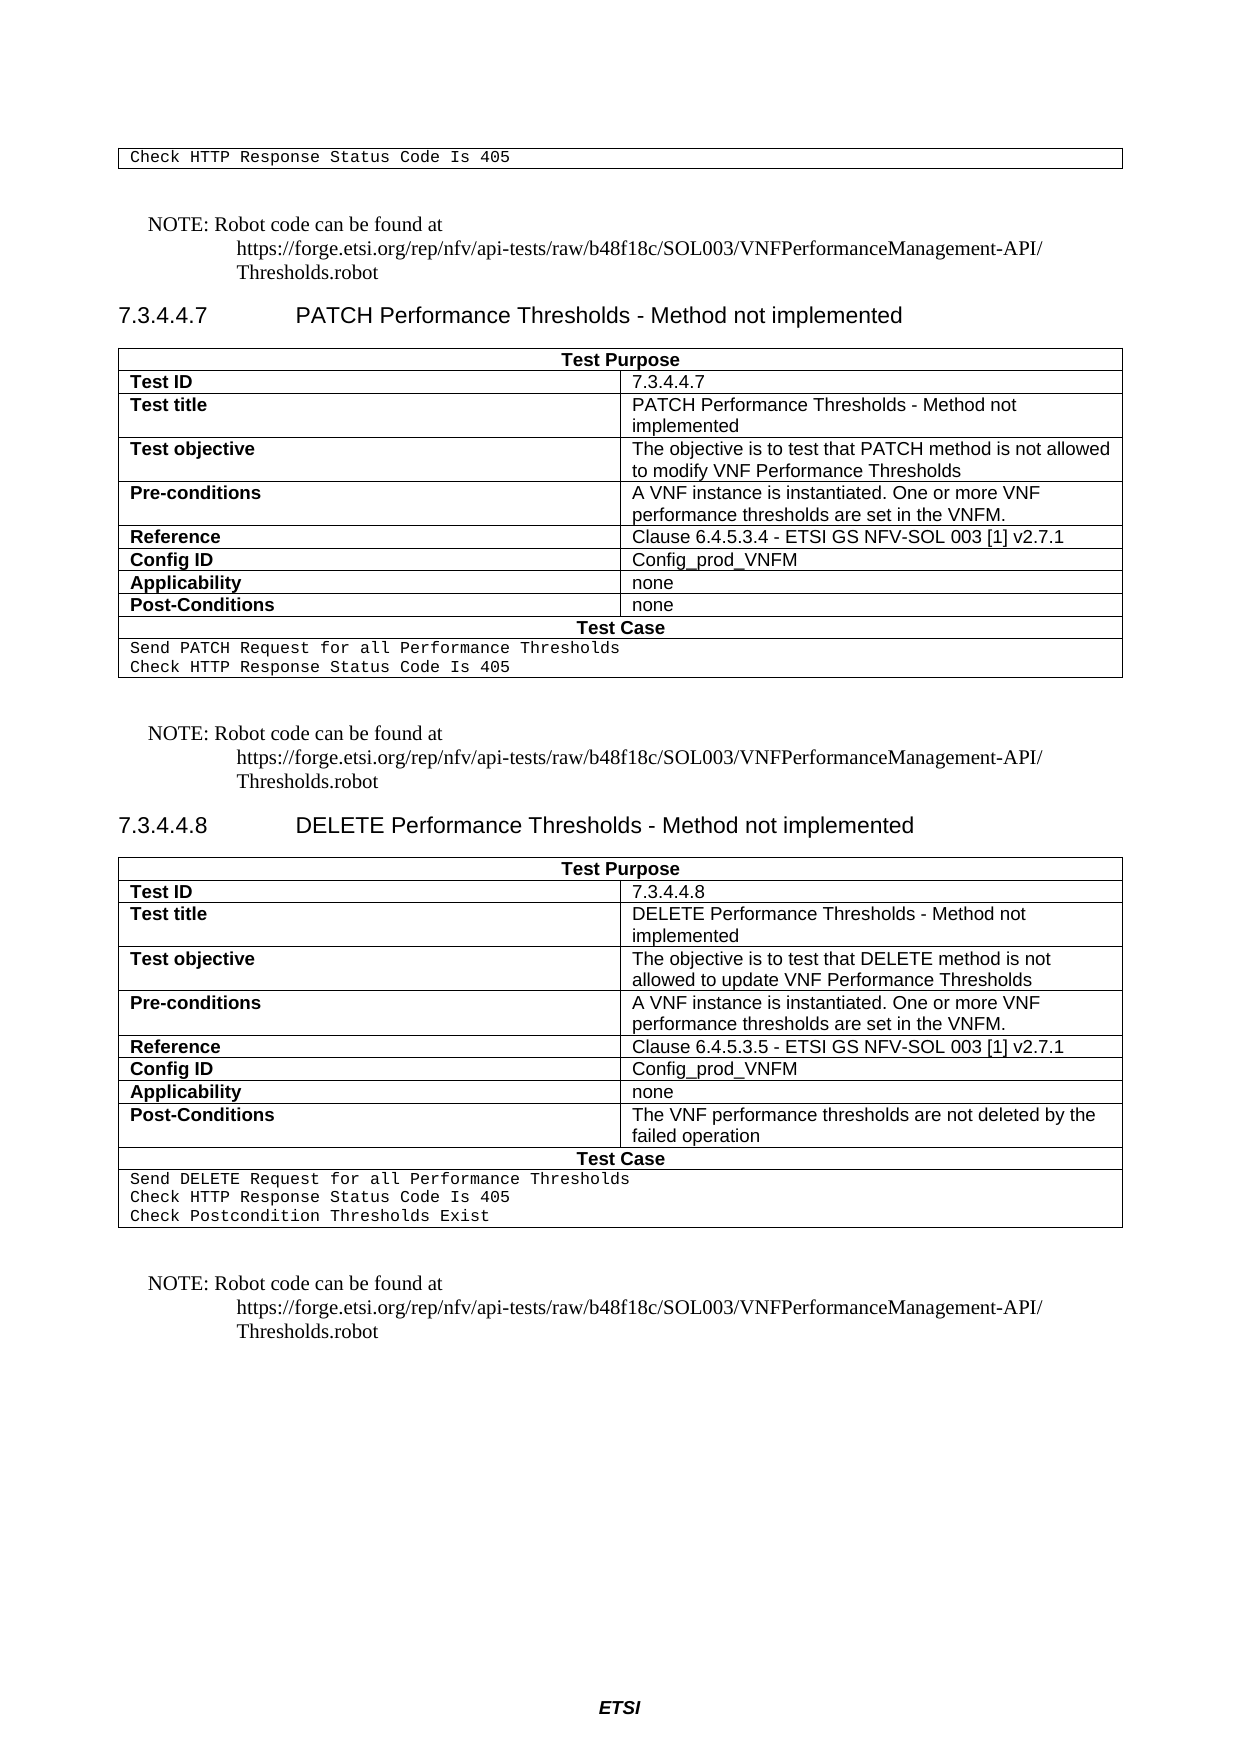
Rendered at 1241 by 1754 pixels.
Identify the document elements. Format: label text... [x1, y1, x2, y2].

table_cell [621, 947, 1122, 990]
text NOTE: Robot code can be found at https://forge.etsi.org/rep/nfv/api-tests/raw/b48f18c/SOL003/VNFPerformanceManagement-API/Thresholds.robot [148, 721, 1122, 793]
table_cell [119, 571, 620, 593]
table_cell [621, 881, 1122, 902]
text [148, 211, 1122, 284]
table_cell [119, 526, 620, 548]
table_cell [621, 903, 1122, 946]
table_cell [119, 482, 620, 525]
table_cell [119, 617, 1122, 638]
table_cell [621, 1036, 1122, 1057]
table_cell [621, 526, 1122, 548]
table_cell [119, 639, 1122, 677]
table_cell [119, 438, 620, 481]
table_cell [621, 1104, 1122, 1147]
text NOTE: Robot code can be found at https://forge.etsi.org/rep/nfv/api-tests/raw/b48f18c/SOL003/VNFPerformanceManagement-API/Thresholds.robot [148, 1271, 1122, 1343]
subtitle 7.3.4.4.8 DELETE Performance Thresholds - Method not implemented [118, 812, 1122, 838]
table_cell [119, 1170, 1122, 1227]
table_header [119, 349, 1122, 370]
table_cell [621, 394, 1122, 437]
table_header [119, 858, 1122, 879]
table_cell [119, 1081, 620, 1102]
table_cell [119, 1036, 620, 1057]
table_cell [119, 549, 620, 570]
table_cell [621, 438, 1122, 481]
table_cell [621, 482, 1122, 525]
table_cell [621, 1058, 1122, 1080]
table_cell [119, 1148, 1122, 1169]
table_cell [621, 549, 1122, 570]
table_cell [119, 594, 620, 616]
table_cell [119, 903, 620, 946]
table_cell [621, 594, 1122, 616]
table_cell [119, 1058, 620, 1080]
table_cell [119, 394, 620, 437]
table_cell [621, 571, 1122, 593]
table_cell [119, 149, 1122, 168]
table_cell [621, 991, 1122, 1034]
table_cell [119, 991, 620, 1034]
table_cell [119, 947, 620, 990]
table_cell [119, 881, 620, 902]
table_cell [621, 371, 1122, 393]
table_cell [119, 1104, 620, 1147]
subtitle 7.3.4.4.7 PATCH Performance Thresholds - Method not implemented [118, 302, 1122, 329]
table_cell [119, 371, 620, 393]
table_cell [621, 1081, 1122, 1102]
